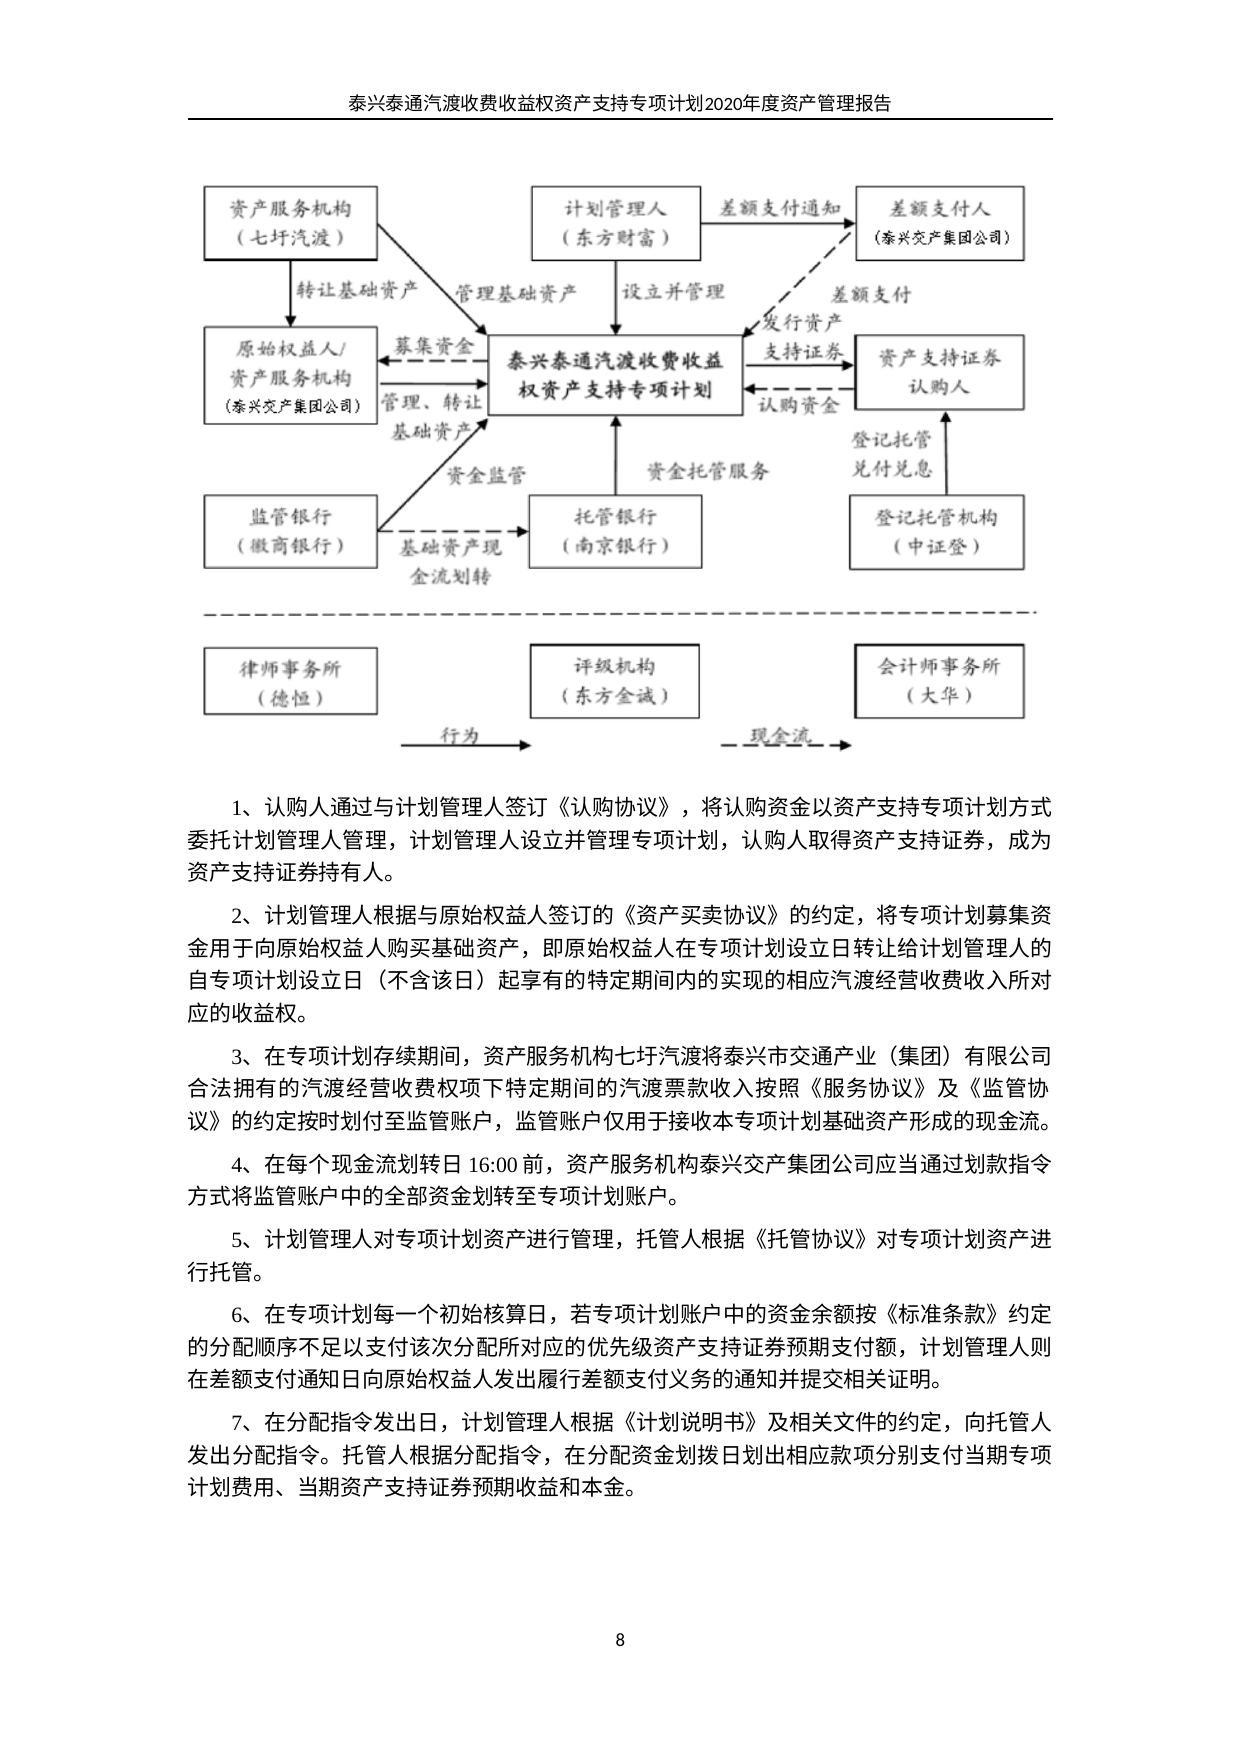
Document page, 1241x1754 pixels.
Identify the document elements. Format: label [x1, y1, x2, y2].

picture [187, 167, 1050, 768]
